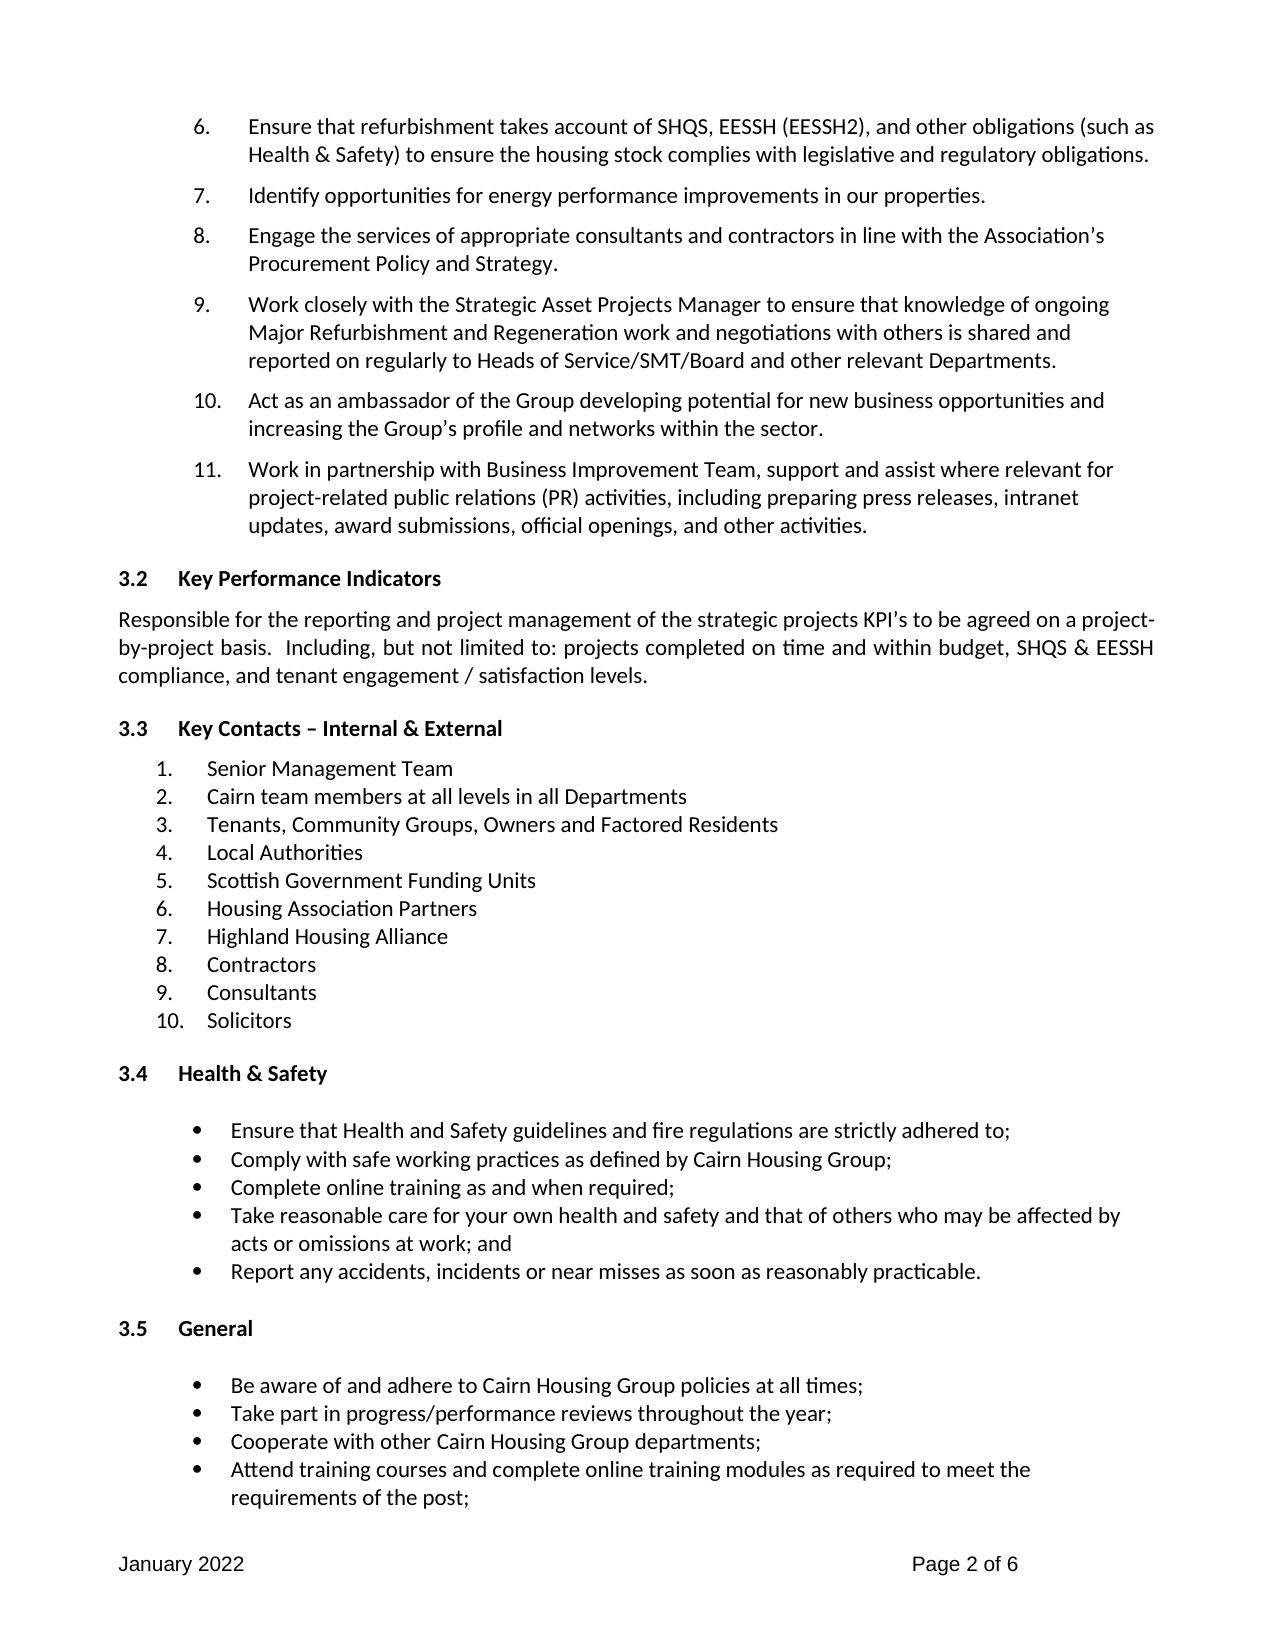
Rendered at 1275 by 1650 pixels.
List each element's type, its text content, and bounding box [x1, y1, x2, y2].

subtitle General [118, 1314, 1157, 1342]
list Highland Housing Alliance [156, 922, 1157, 950]
list Senior Management Team [156, 754, 1157, 782]
subtitle Key Contacts – Internal & External [118, 714, 1157, 742]
list Cairn team members at all levels in all Departments [156, 782, 1157, 810]
list Contractors [156, 950, 1157, 978]
list Work closely with the Strategic Asset Projects Manager to ensure that knowledge of ongoing Major Refurbishment and Regeneration work and negotiations with others is shared and reported on regularly to Heads of Service/SMT/Board and other relevant Departments. [193, 290, 1157, 374]
list Take reasonable care for your own health and safety and that of others who may be affected by acts or omissions at work; and [193, 1201, 1157, 1257]
list Tenants, Community Groups, Owners and Factored Residents [156, 810, 1157, 838]
list Identify opportunities for energy performance improvements in our properties. [193, 181, 1157, 209]
list Consultants [156, 978, 1157, 1006]
list Comply with safe working practices as defined by Cairn Housing Group; [193, 1145, 1157, 1173]
list Engage the services of appropriate consultants and contractors in line with the Association’s Procurement Policy and Strategy. [193, 221, 1157, 277]
list Work in partnership with Business Improvement Team, support and assist where relevant for project-related public relations (PR) activities, including preparing press releases, intranet updates, award submissions, official openings, and other activities. [193, 455, 1157, 539]
list Act as an ambassador of the Group developing potential for new business opportunities and increasing the Group’s profile and networks within the sector. [193, 387, 1157, 443]
list Scottish Government Funding Units [156, 866, 1157, 894]
list Housing Association Partners [156, 894, 1157, 922]
list Cooperate with other Cairn Housing Group departments; [193, 1427, 1157, 1455]
list Be aware of and adhere to Cairn Housing Group policies at all times; [193, 1371, 1157, 1399]
subtitle Key Performance Indicators [118, 564, 1157, 592]
subtitle Health & Safety [118, 1059, 1157, 1087]
list Local Authorities [156, 838, 1157, 866]
text Responsible for the reporting and project management of the strategic projects KPI’s to be agreed on a project-by-project basis. Including, but not limited to: projects completed on time and within budget, SHQS & EESSH compliance, and tenant engagement / satisfaction levels. [118, 605, 1157, 689]
list Attend training courses and complete online training modules as required to meet the requirements of the post; [193, 1455, 1157, 1511]
list Take part in progress/performance reviews throughout the year; [193, 1399, 1157, 1427]
list Report any accidents, incidents or near misses as soon as reasonably practicable. [193, 1257, 1157, 1285]
list Complete online training as and when required; [193, 1173, 1157, 1201]
list Ensure that refurbishment takes account of SHQS, EESSH (EESSH2), and other obligations (such as Health & Safety) to ensure the housing stock complies with legislative and regulatory obligations. [193, 112, 1157, 168]
list Ensure that Health and Safety guidelines and fire regulations are strictly adhered to; [193, 1117, 1157, 1145]
list Solicitors [156, 1006, 1157, 1034]
